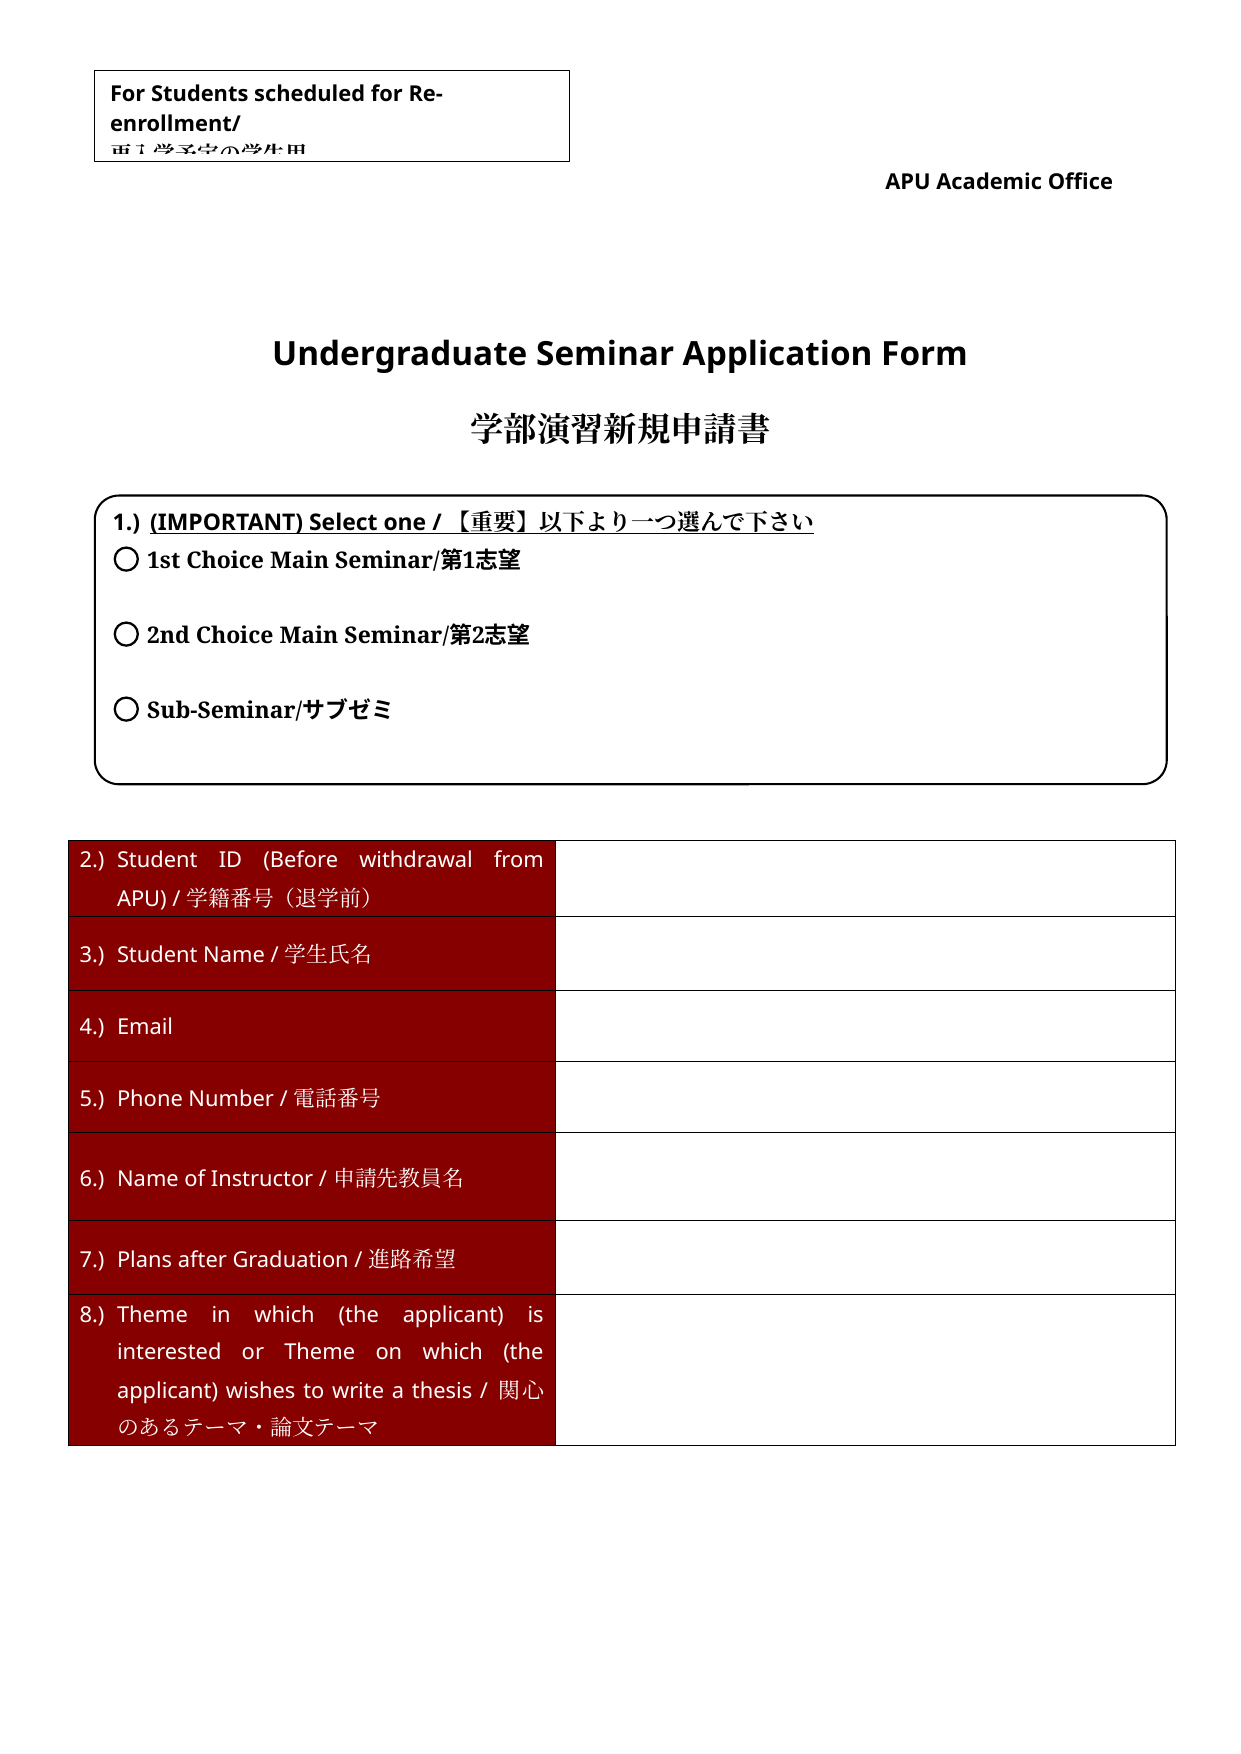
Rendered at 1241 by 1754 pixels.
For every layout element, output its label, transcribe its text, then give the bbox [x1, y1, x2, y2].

table_cell [556, 1295, 1175, 1445]
table_header [556, 841, 1175, 916]
table_cell Email [69, 991, 555, 1061]
text 学部演習新規申請書 [112, 389, 1128, 464]
table_cell [556, 1133, 1175, 1220]
table_header Student ID (Before withdrawal from APU) / 学籍番号（退学前） [69, 841, 555, 916]
table_cell Phone Number / 電話番号 [69, 1062, 555, 1132]
text Undergraduate Seminar Application Form [112, 314, 1128, 389]
table_cell Plans after Graduation / 進路希望 [69, 1221, 555, 1294]
table_cell [556, 1221, 1175, 1294]
table_cell Student Name / 学生氏名 [69, 917, 555, 990]
list (IMPORTANT) Select one / 【重要】以下より一つ選んで下さい [112, 502, 1128, 539]
table_cell [556, 1062, 1175, 1132]
table_cell Name of Instructor / 申請先教員名 [69, 1133, 555, 1220]
table_cell [556, 917, 1175, 990]
table_cell [556, 991, 1175, 1061]
table_cell Theme in which (the applicant) is interested or Theme on which (the applicant) wishes to write a thesis / 関心のあるテーマ・論文テーマ [69, 1295, 555, 1445]
